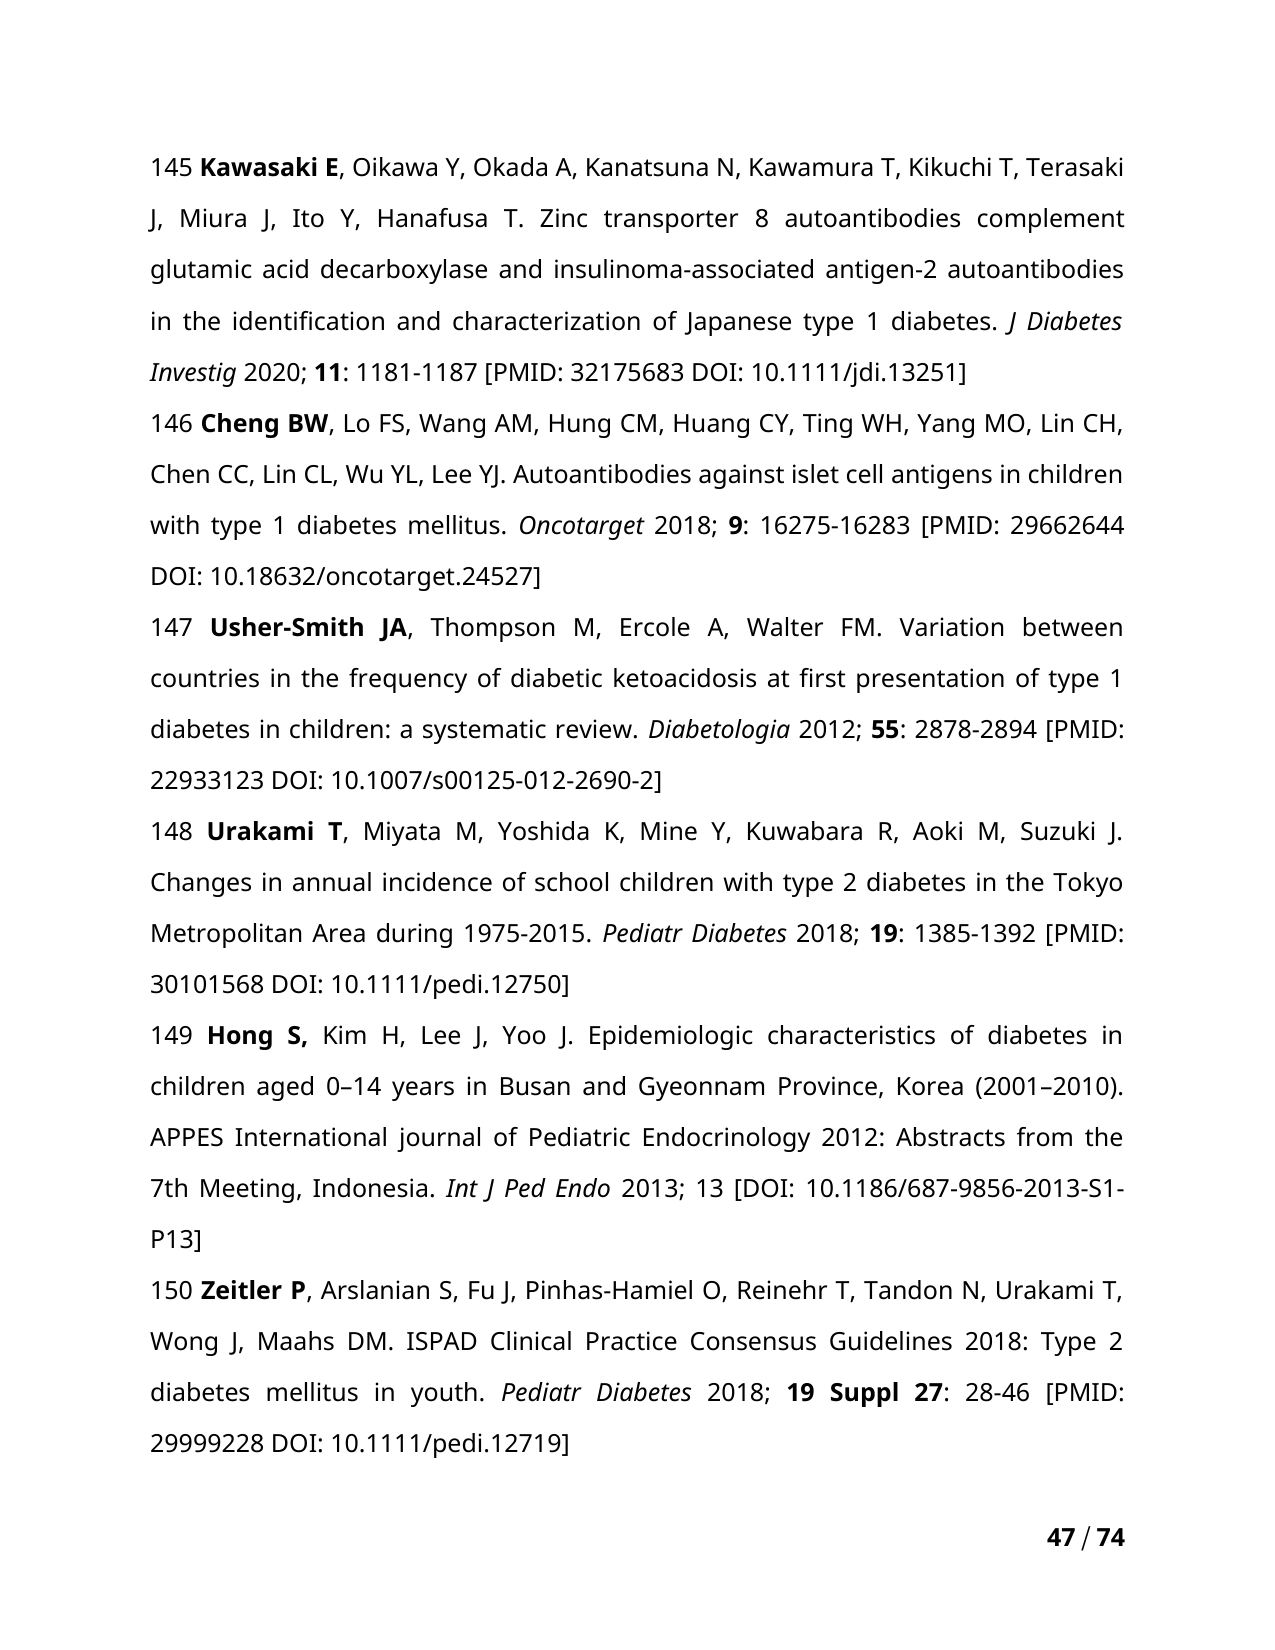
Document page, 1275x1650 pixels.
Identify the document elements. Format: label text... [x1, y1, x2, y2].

text 145 Kawasaki E, Oikawa Y, Okada A, Kanatsuna N, Kawamura T, Kikuchi T, Terasaki J, Miura J, Ito Y, Hanafusa T. Zinc transporter 8 autoantibodies complement glutamic acid decarboxylase and insulinoma-associated antigen-2 autoantibodies in the identification and characterization of Japanese type 1 diabetes. J Diabetes Investig 2020; 11: 1181-1187 [PMID: 32175683 DOI: 10.1111/jdi.13251] [150, 150, 1125, 388]
text 146 Cheng BW, Lo FS, Wang AM, Hung CM, Huang CY, Ting WH, Yang MO, Lin CH, Chen CC, Lin CL, Wu YL, Lee YJ. Autoantibodies against islet cell antigens in children with type 1 diabetes mellitus. Oncotarget 2018; 9: 16275-16283 [PMID: 29662644 DOI: 10.18632/oncotarget.24527] [150, 405, 1125, 592]
text 150 Zeitler P, Arslanian S, Fu J, Pinhas-Hamiel O, Reinehr T, Tandon N, Urakami T, Wong J, Maahs DM. ISPAD Clinical Practice Consensus Guidelines 2018: Type 2 diabetes mellitus in youth. Pediatr Diabetes 2018; 19 Suppl 27: 28-46 [PMID: 29999228 DOI: 10.1111/pedi.12719] [150, 1273, 1125, 1460]
text 147 Usher-Smith JA, Thompson M, Ercole A, Walter FM. Variation between countries in the frequency of diabetic ketoacidosis at first presentation of type 1 diabetes in children: a systematic review. Diabetologia 2012; 55: 2878-2894 [PMID: 22933123 DOI: 10.1007/s00125-012-2690-2] [150, 609, 1125, 797]
text 149 Hong S, Kim H, Lee J, Yoo J. Epidemiologic characteristics of diabetes in children aged 0–14 years in Busan and Gyeonnam Province, Korea (2001–2010). APPES International journal of Pediatric Endocrinology 2012: Abstracts from the 7th Meeting, Indonesia. Int J Ped Endo 2013; 13 [DOI: 10.1186/687-9856-2013-S1-P13] [150, 1018, 1125, 1256]
text 148 Urakami T, Miyata M, Yoshida K, Mine Y, Kuwabara R, Aoki M, Suzuki J. Changes in annual incidence of school children with type 2 diabetes in the Tokyo Metropolitan Area during 1975-2015. Pediatr Diabetes 2018; 19: 1385-1392 [PMID: 30101568 DOI: 10.1111/pedi.12750] [150, 813, 1125, 1001]
